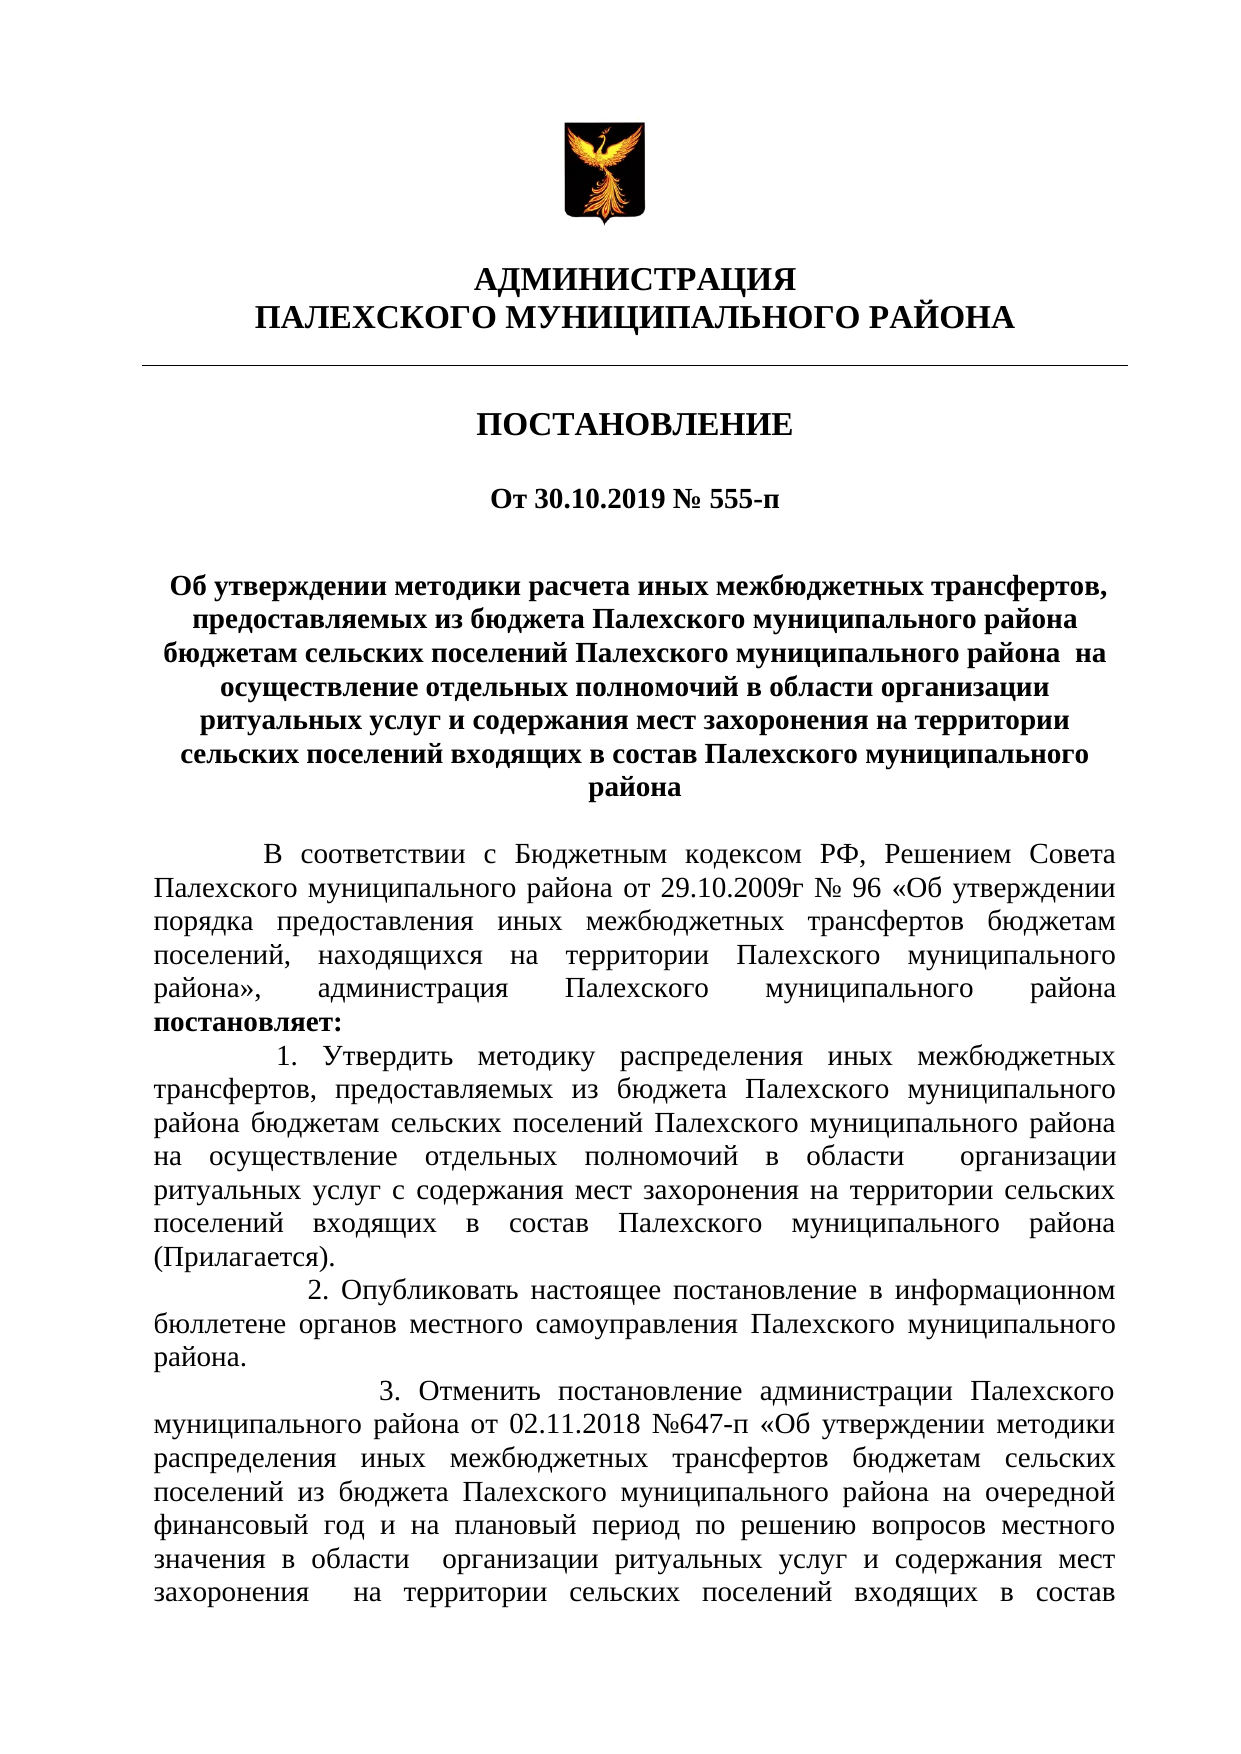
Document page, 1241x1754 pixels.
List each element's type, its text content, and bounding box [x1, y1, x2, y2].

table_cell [142, 543, 1128, 1608]
picture [558, 118, 652, 231]
table_cell От 30.10.2019 № 555-п [142, 443, 1128, 543]
table_cell ПОСТАНОВЛЕНИЕ [142, 366, 1128, 442]
table_header АДМИНИСТРАЦИЯ ПАЛЕХСКОГО МУНИЦИПАЛЬНОГО РАЙОНА [142, 118, 1128, 365]
